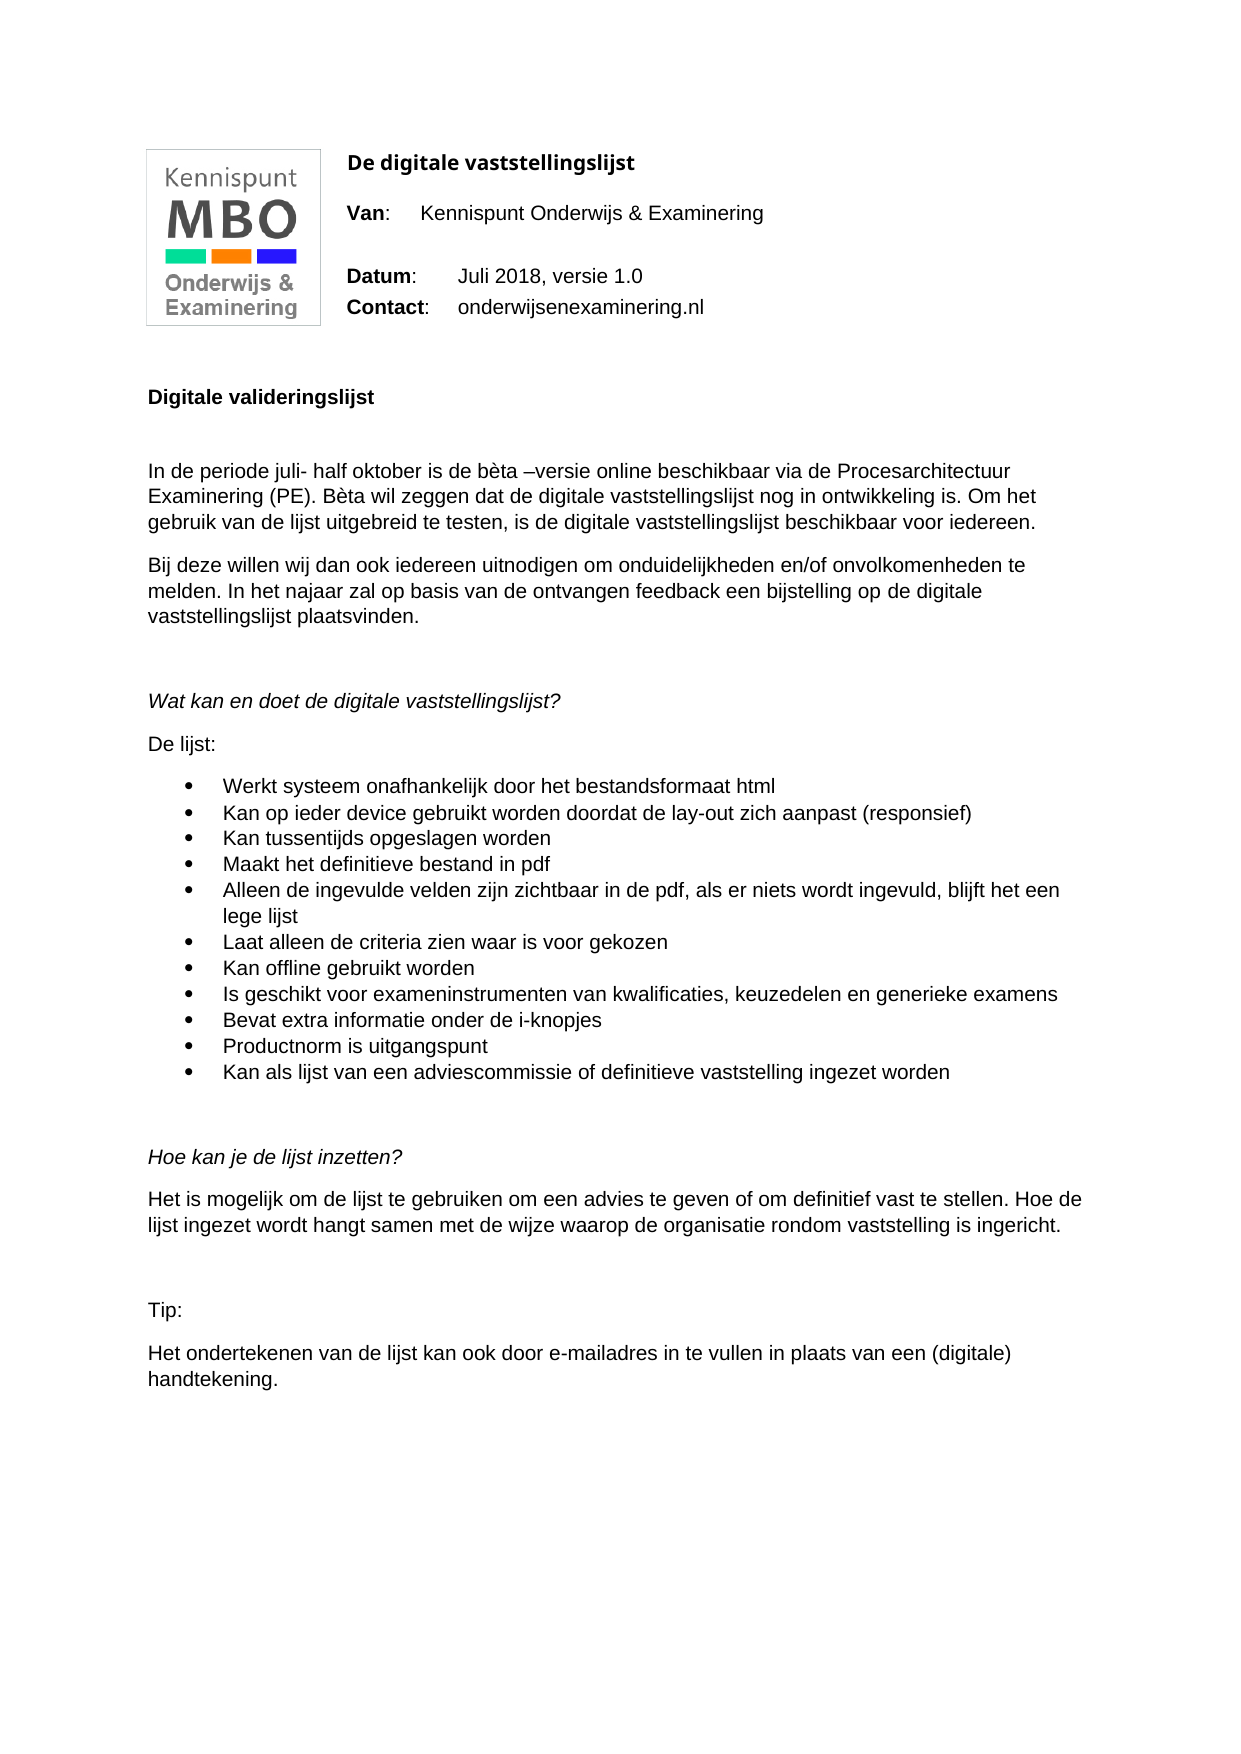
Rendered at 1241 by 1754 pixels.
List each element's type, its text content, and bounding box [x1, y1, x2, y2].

text De lijst: [148, 732, 1093, 756]
picture [142, 147, 328, 328]
text Wat kan en doet de digitale vaststellingslijst? [148, 689, 1093, 713]
text De digitale vaststellingslijst [328, 148, 1093, 176]
list Is geschikt voor exameninstrumenten van kwalificaties, keuzedelen en generieke examens [185, 982, 1093, 1006]
text Het is mogelijk om de lijst te gebruiken om een advies te geven of om definitief vast te stellen. Hoe de lijst ingezet wordt hangt samen met de wijze waarop de organisatie rondom vaststelling is ingericht. [148, 1187, 1093, 1237]
list Maakt het definitieve bestand in pdf [185, 852, 1093, 876]
list Bevat extra informatie onder de i-knopjes [185, 1008, 1093, 1032]
list Laat alleen de criteria zien waar is voor gekozen [185, 930, 1093, 954]
text Hoe kan je de lijst inzetten? [148, 1145, 1093, 1169]
text In de periode juli- half oktober is de bèta –versie online beschikbaar via de Procesarchitectuur Examinering (PE). Bèta wil zeggen dat de digitale vaststellingslijst nog in ontwikkeling is. Om het gebruik van de lijst uitgebreid te testen, is de digitale vaststellingslijst beschikbaar voor iedereen. [148, 458, 1093, 534]
list Alleen de ingevulde velden zijn zichtbaar in de pdf, als er niets wordt ingevuld, blijft het een lege lijst [185, 878, 1093, 928]
text Van: Kennispunt Onderwijs & Examinering [328, 201, 1093, 225]
text Datum: Juli 2018, versie 1.0 [328, 263, 1093, 287]
list Kan als lijst van een adviescommissie of definitieve vaststelling ingezet worden [185, 1059, 1093, 1084]
list Productnorm is uitgangspunt [185, 1034, 1093, 1058]
text Contact: onderwijsenexaminering.nl [328, 294, 1093, 318]
text Het ondertekenen van de lijst kan ook door e-mailadres in te vullen in plaats van een (digitale) handtekening. [148, 1341, 1093, 1390]
list Kan offline gebruikt worden [185, 956, 1093, 980]
list Kan op ieder device gebruikt worden doordat de lay-out zich aanpast (responsief) [185, 800, 1093, 824]
list Kan tussentijds opgeslagen worden [185, 826, 1093, 850]
text Bij deze willen wij dan ook iedereen uitnodigen om onduidelijkheden en/of onvolkomenheden te melden. In het najaar zal op basis van de ontvangen feedback een bijstelling op de digitale vaststellingslijst plaatsvinden. [148, 553, 1093, 628]
list Werkt systeem onafhankelijk door het bestandsformaat html [185, 774, 1093, 798]
text Tip: [148, 1298, 1093, 1322]
text Digitale valideringslijst [148, 385, 1093, 409]
